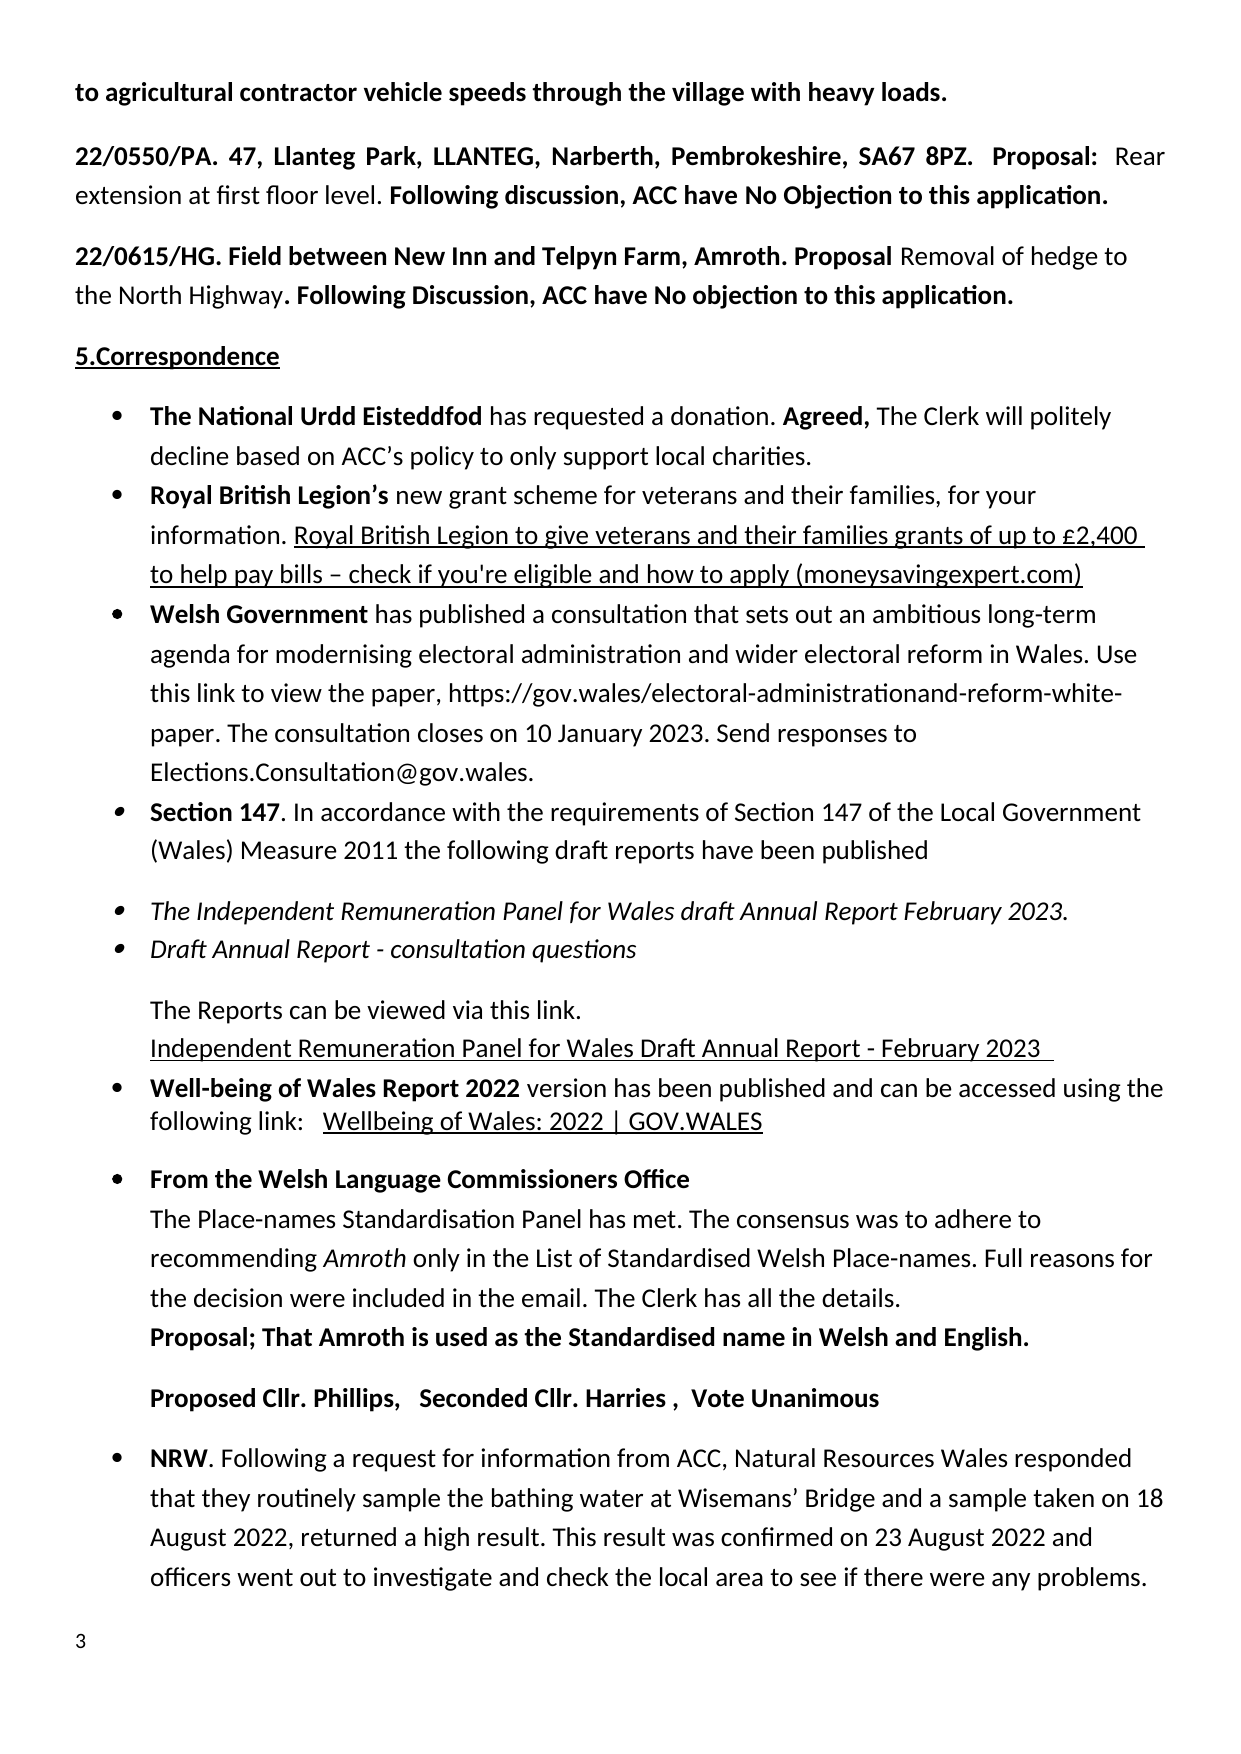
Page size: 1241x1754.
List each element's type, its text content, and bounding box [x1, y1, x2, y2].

list Well-being of Wales Report 2022 version has been published and can be accessed using the following link: Wellbeing of Wales: 2022 | GOV.WALES [112, 1071, 1165, 1137]
list Draft Annual Report - consultation questions [112, 932, 1165, 965]
text 22/0615/HG. Field between New Inn and Telpyn Farm, Amroth. Proposal Removal of hedge to the North Highway. Following Discussion, ACC have No objection to this application. [75, 239, 1165, 312]
list Welsh Government has published a consultation that sets out an ambitious long-term agenda for modernising electoral administration and wider electoral reform in Wales. Use this link to view the paper, https://gov.wales/electoral-administrationand-reform-white-paper. The consultation closes on 10 January 2023. Send responses to Elections.Consultation@gov.wales. [112, 597, 1165, 789]
list The Place-names Standardisation Panel has met. The consensus was to adhere to recommending Amroth only in the List of Standardised Welsh Place-names. Full reasons for the decision were included in the email. The Clerk has all the details. [150, 1202, 1165, 1314]
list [112, 1441, 1165, 1593]
text Proposal; That Amroth is used as the Standardised name in Welsh and English. [150, 1321, 1165, 1354]
list Section 147. In accordance with the requirements of Section 147 of the Local Government (Wales) Measure 2011 the following draft reports have been published [112, 795, 1165, 866]
text Independent Remuneration Panel for Wales Draft Annual Report - February 2023 [75, 1031, 1165, 1064]
list The Reports can be viewed via this link. [150, 993, 1165, 1027]
list Royal British Legion’s new grant scheme for veterans and their families, for your information. Royal British Legion to give veterans and their families grants of up to £2,400 to help pay bills – check if you're eligible and how to apply (moneysavingexpert.com) [112, 478, 1165, 591]
text Proposed Cllr. Phillips, Seconded Cllr. Harries , Vote Unanimous [150, 1381, 1165, 1414]
text 22/0550/PA. 47, Llanteg Park, LLANTEG, Narberth, Pembrokeshire, SA67 8PZ. Proposal: Rear extension at first floor level. Following discussion, ACC have No Objection to this application. [75, 139, 1165, 212]
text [75, 75, 1165, 108]
list The National Urdd Eisteddfod has requested a donation. Agreed, The Clerk will politely decline based on ACC’s policy to only support local charities. [112, 399, 1165, 472]
list The Independent Remuneration Panel for Wales draft Annual Report February 2023. [112, 894, 1165, 927]
text 5.Correspondence [75, 339, 1165, 372]
list From the Welsh Language Commissioners Office [112, 1162, 1165, 1195]
